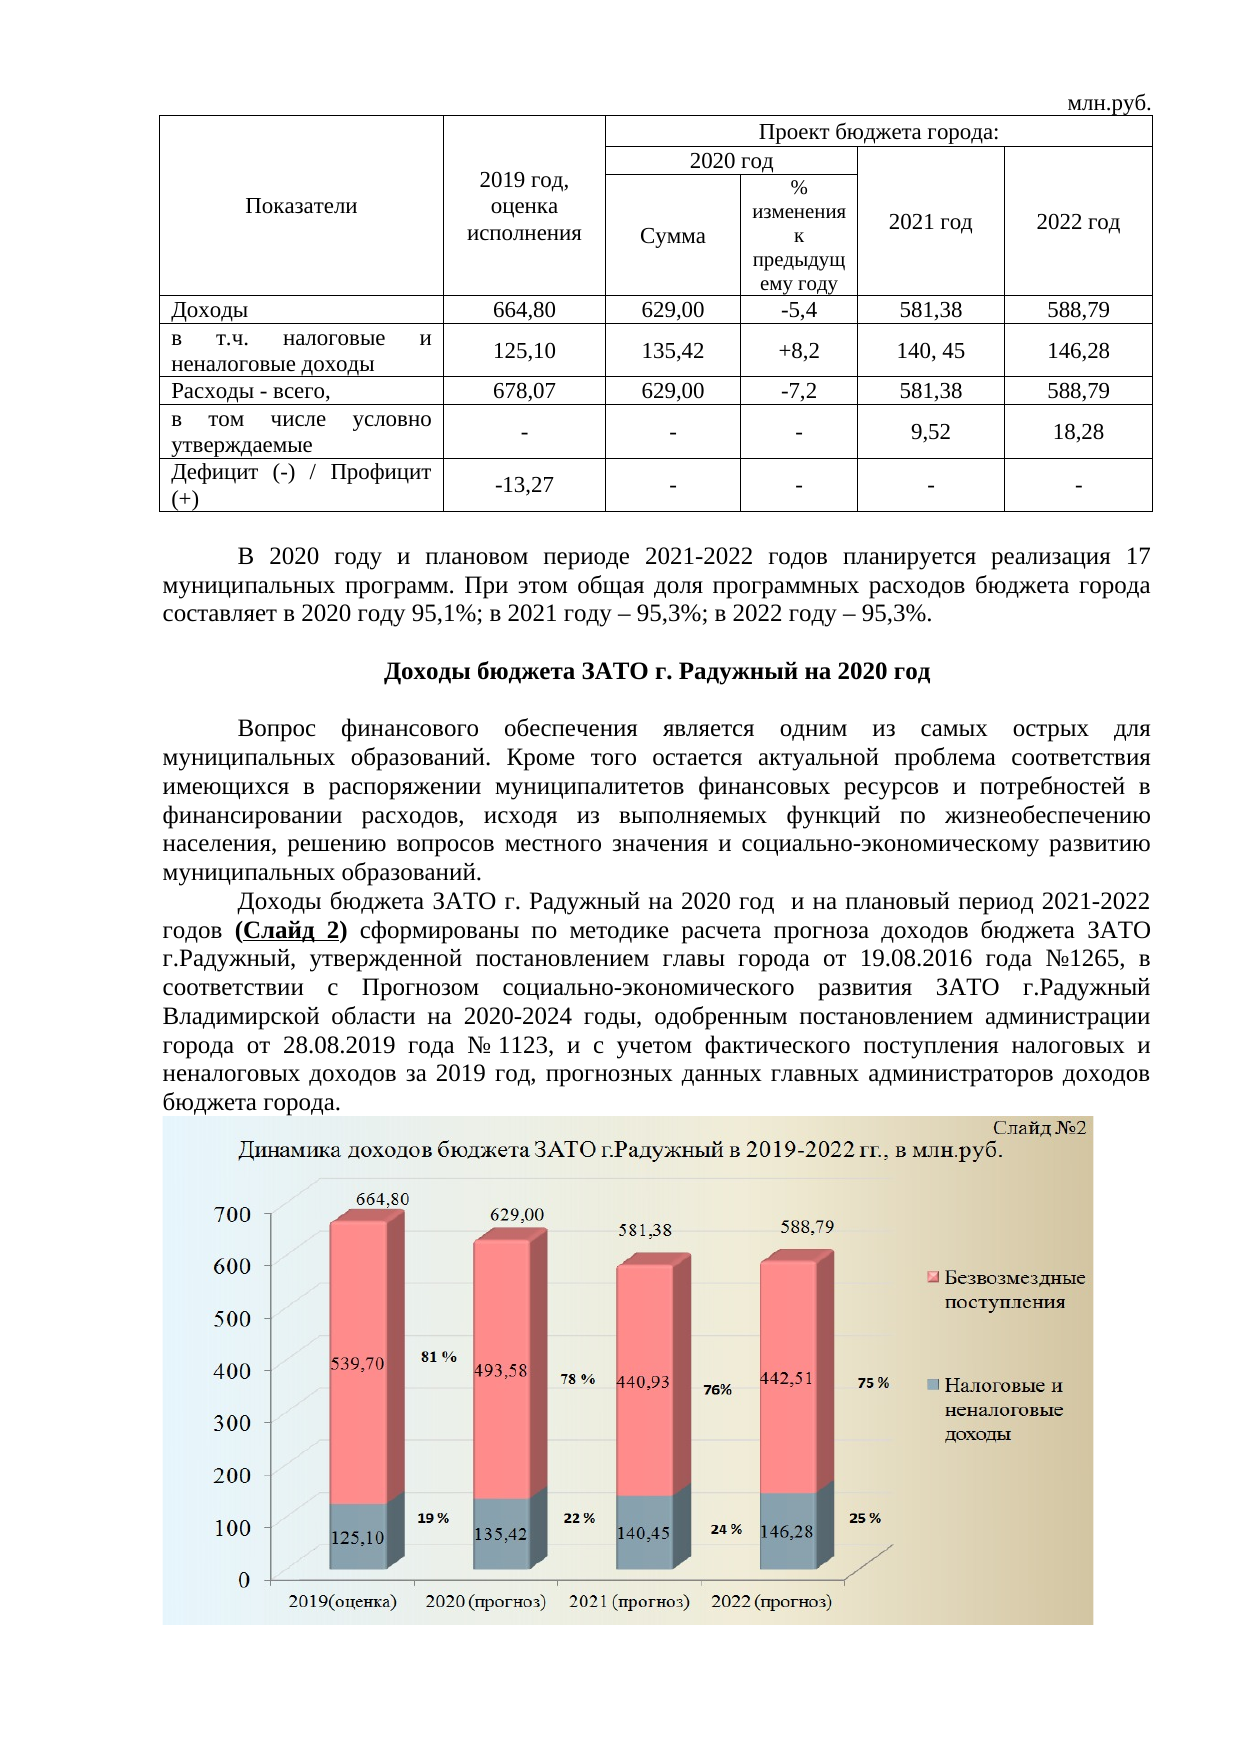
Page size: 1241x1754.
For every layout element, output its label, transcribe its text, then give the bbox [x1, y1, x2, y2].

text Доходы бюджета ЗАТО г. Радужный на 2020 год и на плановый период 2021-2022 годов (Слайд 2) сформированы по методике расчета прогноза доходов бюджета ЗАТО г.Радужный, утвержденной постановлением главы города от 19.08.2016 года №1265, в соответствии с Прогнозом социально-экономического развития ЗАТО г.Радужный Владимирской области на 2020-2024 годы, одобренным постановлением администрации города от 28.08.2019 года № 1123, и с учетом фактического поступления налоговых и неналоговых доходов за 2019 год, прогнозных данных главных администраторов доходов бюджета города. [162, 886, 1152, 1116]
table_cell 18,28 [1005, 405, 1152, 457]
text млн.руб. [162, 89, 1152, 115]
table_cell - [858, 459, 1004, 511]
table_cell 140, 45 [858, 324, 1004, 376]
table_cell -5,4 [741, 296, 857, 322]
table_cell - [1005, 459, 1152, 511]
table_cell 588,79 [1005, 296, 1152, 322]
table_cell 664,80 [444, 296, 605, 322]
table_cell в т.ч. налоговые и неналоговые доходы [160, 324, 443, 376]
table_cell 2022 год [1005, 147, 1152, 295]
picture [162, 1116, 1094, 1625]
table_cell Доходы [160, 296, 443, 322]
table_cell -13,27 [444, 459, 605, 511]
table_cell 135,42 [606, 324, 740, 376]
table_cell Сумма [606, 175, 740, 295]
table_header Проект бюджета города: [606, 116, 1152, 146]
table_cell - [741, 459, 857, 511]
table_cell - [606, 459, 740, 511]
table_header Показатели [160, 116, 443, 295]
table_cell 581,38 [858, 296, 1004, 322]
table_cell 588,79 [1005, 377, 1152, 404]
table_header 2019 год, оценка исполнения [444, 116, 605, 295]
table_cell -7,2 [741, 377, 857, 404]
table_cell Расходы - всего, [160, 377, 443, 404]
table_cell 2021 год [858, 147, 1004, 295]
table_cell - [741, 405, 857, 457]
table_cell 581,38 [858, 377, 1004, 404]
table_cell Дефицит (-) / Профицит (+) [160, 459, 443, 511]
table_cell % изменения к предыдущему году [741, 175, 857, 295]
table_cell 678,07 [444, 377, 605, 404]
table_cell - [444, 405, 605, 457]
text Вопрос финансового обеспечения является одним из самых острых для муниципальных образований. Кроме того остается актуальной проблема соответствия имеющихся в распоряжении муниципалитетов финансовых ресурсов и потребностей в финансировании расходов, исходя из выполняемых функций по жизнеобеспечению населения, решению вопросов местного значения и социально-экономическому развитию муниципальных образований. [162, 713, 1152, 886]
table_cell 146,28 [1005, 324, 1152, 376]
table_cell +8,2 [741, 324, 857, 376]
table_cell 629,00 [606, 377, 740, 404]
table_cell 125,10 [444, 324, 605, 376]
table_cell 9,52 [858, 405, 1004, 457]
table_cell 2020 год [606, 147, 857, 174]
text Доходы бюджета ЗАТО г. Радужный на 2020 год [162, 656, 1152, 685]
text В 2020 году и плановом периоде 2021-2022 годов планируется реализация 17 муниципальных программ. При этом общая доля программных расходов бюджета города составляет в 2020 году 95,1%; в 2021 году – 95,3%; в 2022 году – 95,3%. [162, 541, 1152, 627]
table_cell 629,00 [606, 296, 740, 322]
table_cell в том числе условно утверждаемые [160, 405, 443, 457]
table_cell - [606, 405, 740, 457]
